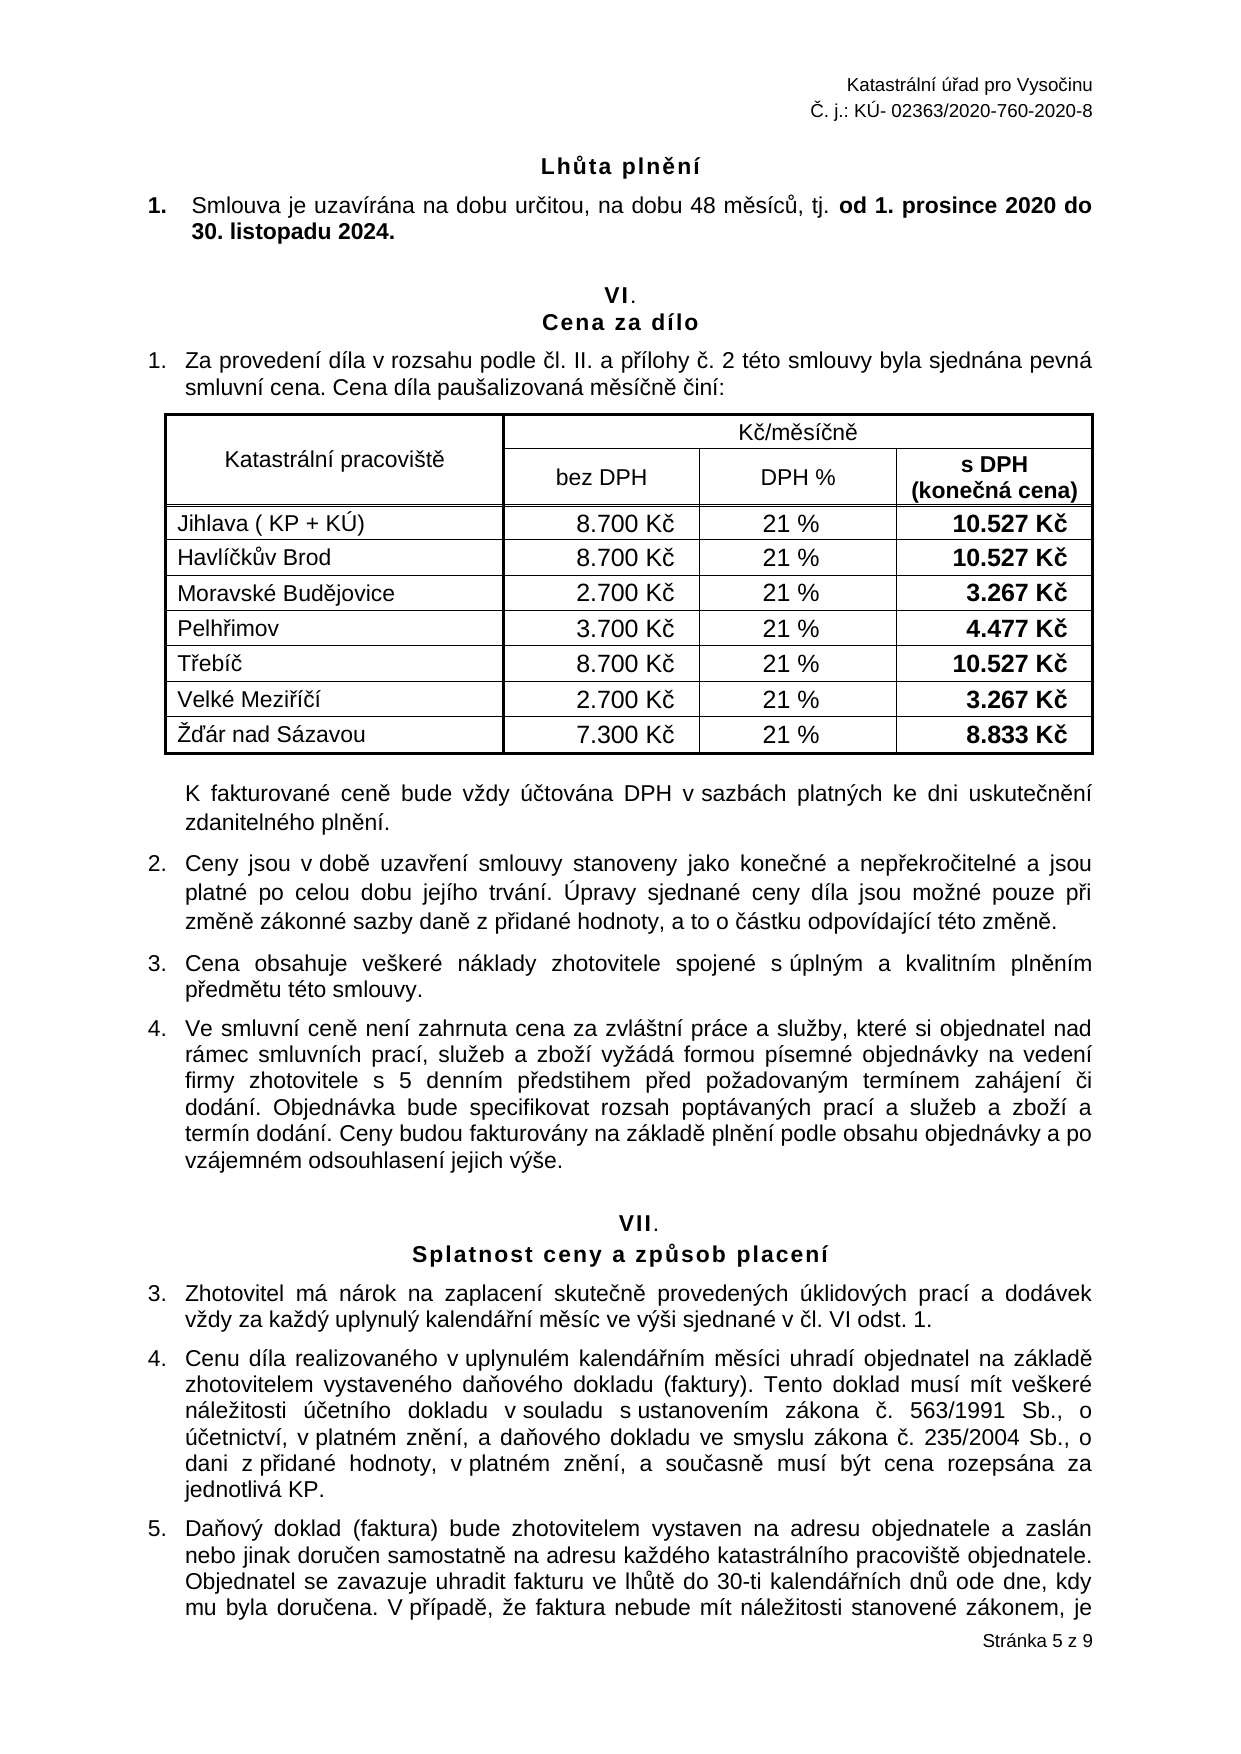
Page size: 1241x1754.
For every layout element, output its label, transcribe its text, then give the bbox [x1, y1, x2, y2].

subtitle Splatnost ceny a způsob placení [148, 1241, 1093, 1267]
list Cena obsahuje veškeré náklady zhotovitele spojené s úplným a kvalitním plněním předmětu této smlouvy. [148, 949, 1093, 1002]
table_cell 21 % [700, 646, 896, 681]
text Lhůta plnění [148, 153, 1093, 179]
table_cell Velké Meziříčí [167, 682, 502, 716]
table_cell 8.833 Kč [897, 717, 1091, 752]
text Cena za dílo [148, 308, 1093, 335]
table_cell 2.700 Kč [505, 682, 699, 716]
table_cell Třebíč [167, 646, 502, 681]
table_cell 8.700 Kč [505, 646, 699, 681]
table_cell s DPH (konečná cena) [897, 449, 1091, 504]
table_cell 3.267 Kč [897, 682, 1091, 716]
list Ceny jsou v době uzavření smlouvy stanoveny jako konečné a nepřekročitelné a jsou platné po celou dobu jejího trvání. Úpravy sjednané ceny díla jsou možné pouze při změně zákonné sazby daně z přidané hodnoty, a to o částku odpovídající této změně. [148, 850, 1093, 934]
table_cell 7.300 Kč [505, 717, 699, 752]
table_cell 8.700 Kč [505, 507, 699, 539]
table_cell bez DPH [505, 449, 699, 504]
list Zhotovitel má nárok na zaplacení skutečně provedených úklidových prací a dodávek vždy za každý uplynulý kalendářní měsíc ve výši sjednané v čl. VI odst. 1. [148, 1279, 1093, 1332]
list Cenu díla realizovaného v uplynulém kalendářním měsíci uhradí objednatel na základě zhotovitelem vystaveného daňového dokladu (faktury). Tento doklad musí mít veškeré náležitosti účetního dokladu v souladu s ustanovením zákona č. 563/1991 Sb., o účetnictví, v platném znění, a daňového dokladu ve smyslu zákona č. 235/2004 Sb., o dani z přidané hodnoty, v platném znění, a současně musí být cena rozepsána za jednotlivá KP. [148, 1345, 1093, 1503]
table_cell 21 % [700, 682, 896, 716]
table_cell Jihlava ( KP + KÚ) [167, 507, 502, 539]
table_header Katastrální pracoviště [167, 416, 502, 504]
table_cell 4.477 Kč [897, 611, 1091, 645]
table_cell 10.527 Kč [897, 646, 1091, 681]
table_cell 21 % [700, 611, 896, 645]
table_cell 2.700 Kč [505, 576, 699, 610]
text VI. [148, 282, 1093, 308]
table_cell 21 % [700, 507, 896, 539]
table_cell 10.527 Kč [897, 507, 1091, 539]
table_cell 21 % [700, 540, 896, 574]
table_cell 21 % [700, 717, 896, 752]
text K fakturované ceně bude vždy účtována DPH v sazbách platných ke dni uskutečnění zdanitelného plnění. [185, 780, 1093, 835]
table_cell Pelhřimov [167, 611, 502, 645]
list Ve smluvní ceně není zahrnuta cena za zvláštní práce a služby, které si objednatel nad rámec smluvních prací, služeb a zboží vyžádá formou písemné objednávky na vedení firmy zhotovitele s 5 denním předstihem před požadovaným termínem zahájení či dodání. Objednávka bude specifikovat rozsah poptávaných prací a služeb a zboží a termín dodání. Ceny budou fakturovány na základě plnění podle obsahu objednávky a po vzájemném odsouhlasení jejich výše. [148, 1015, 1093, 1173]
table_cell DPH % [700, 449, 896, 504]
table_cell Žďár nad Sázavou [167, 717, 502, 752]
table_cell Moravské Budějovice [167, 576, 502, 610]
table_cell 8.700 Kč [505, 540, 699, 574]
table_cell 21 % [700, 576, 896, 610]
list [148, 1515, 1093, 1621]
table_header Kč/měsíčně [505, 416, 1091, 448]
list Smlouva je uzavírána na dobu určitou, na dobu 48 měsíců, tj. od 1. prosince 2020 do 30. listopadu 2024. [148, 192, 1093, 244]
table_cell 3.267 Kč [897, 576, 1091, 610]
table_cell Havlíčkův Brod [167, 540, 502, 574]
table_cell 10.527 Kč [897, 540, 1091, 574]
list VII. [185, 1210, 1093, 1237]
list Za provedení díla v rozsahu podle čl. II. a přílohy č. 2 této smlouvy byla sjednána pevná smluvní cena. Cena díla paušalizovaná měsíčně činí: [148, 347, 1093, 400]
table_cell 3.700 Kč [505, 611, 699, 645]
